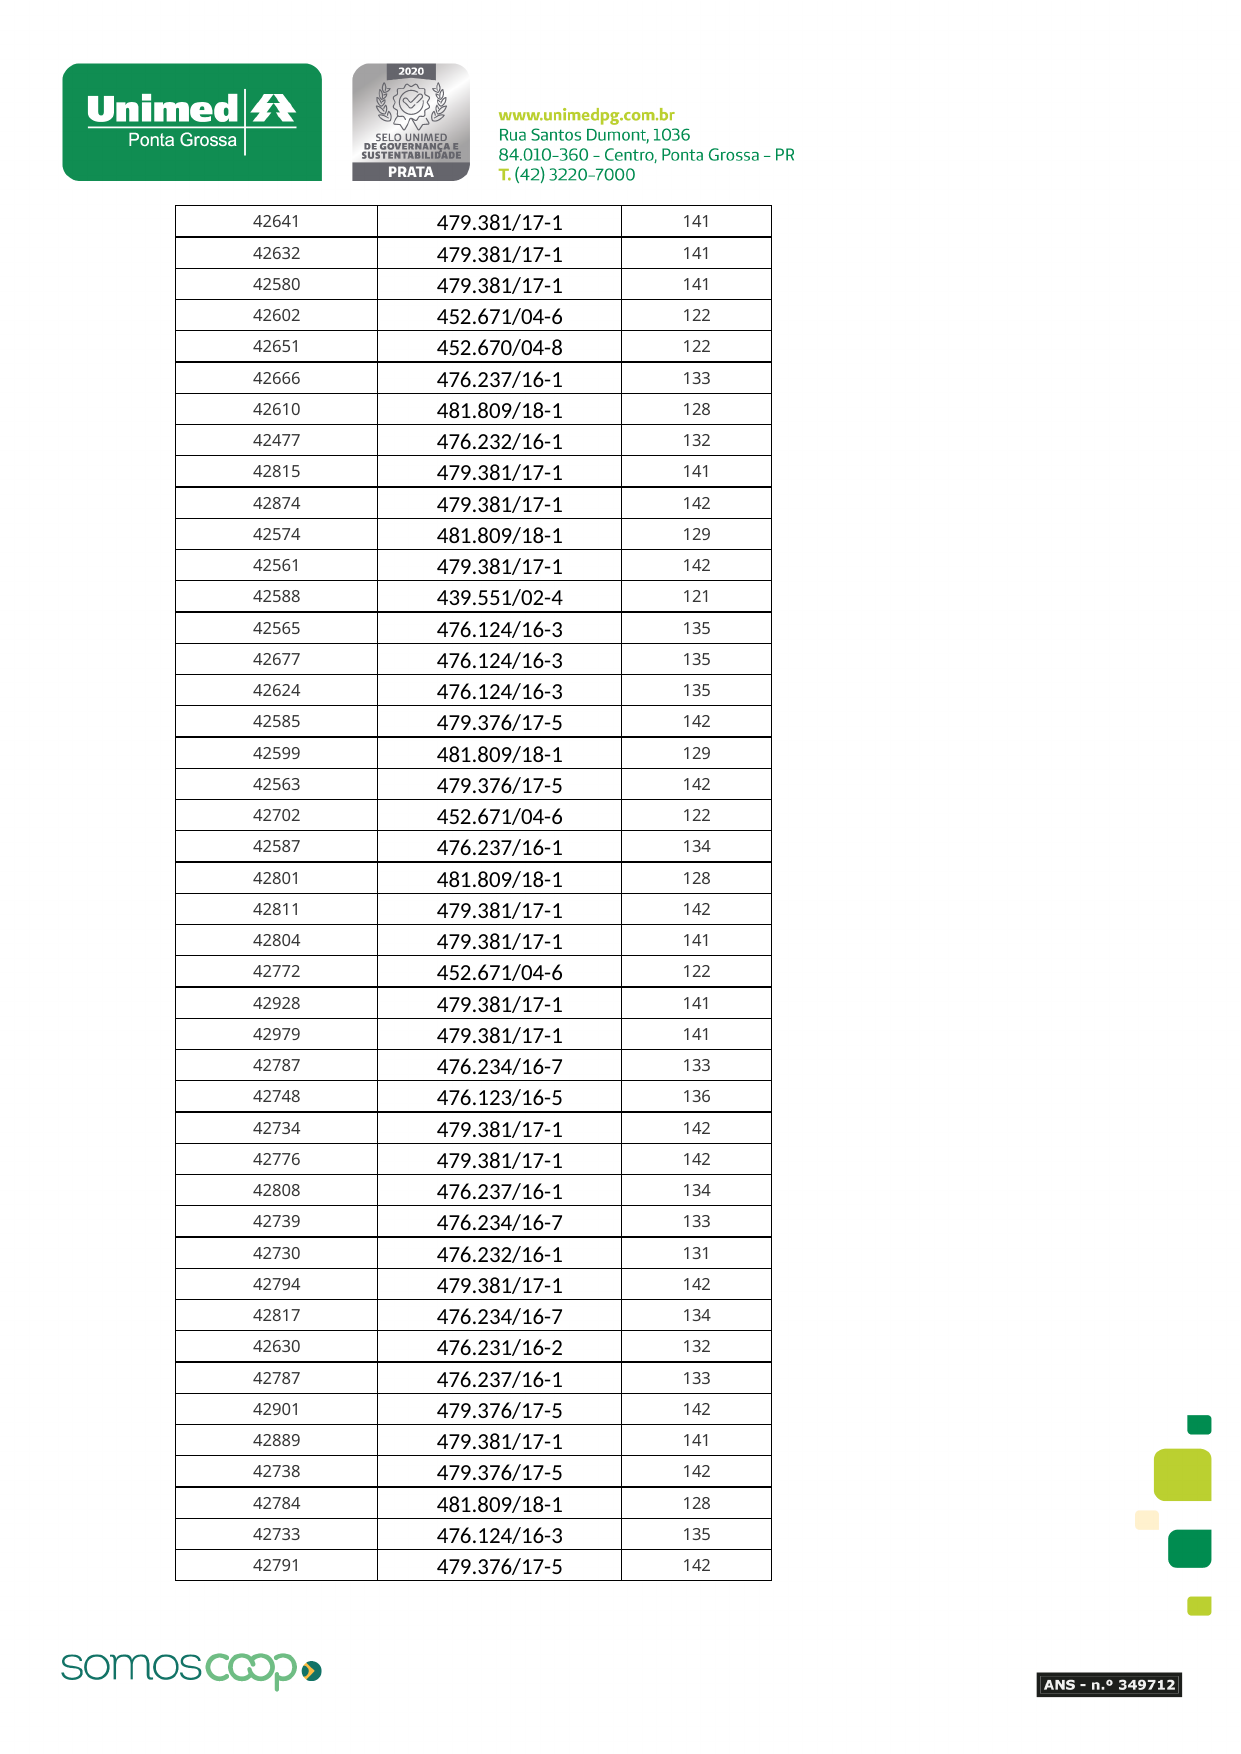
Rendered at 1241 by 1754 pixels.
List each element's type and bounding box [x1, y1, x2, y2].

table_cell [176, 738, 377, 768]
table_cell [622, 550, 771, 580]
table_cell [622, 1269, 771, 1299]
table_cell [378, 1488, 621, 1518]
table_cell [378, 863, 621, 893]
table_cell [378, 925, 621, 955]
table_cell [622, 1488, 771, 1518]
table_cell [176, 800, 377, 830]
picture [0, 1, 1241, 1754]
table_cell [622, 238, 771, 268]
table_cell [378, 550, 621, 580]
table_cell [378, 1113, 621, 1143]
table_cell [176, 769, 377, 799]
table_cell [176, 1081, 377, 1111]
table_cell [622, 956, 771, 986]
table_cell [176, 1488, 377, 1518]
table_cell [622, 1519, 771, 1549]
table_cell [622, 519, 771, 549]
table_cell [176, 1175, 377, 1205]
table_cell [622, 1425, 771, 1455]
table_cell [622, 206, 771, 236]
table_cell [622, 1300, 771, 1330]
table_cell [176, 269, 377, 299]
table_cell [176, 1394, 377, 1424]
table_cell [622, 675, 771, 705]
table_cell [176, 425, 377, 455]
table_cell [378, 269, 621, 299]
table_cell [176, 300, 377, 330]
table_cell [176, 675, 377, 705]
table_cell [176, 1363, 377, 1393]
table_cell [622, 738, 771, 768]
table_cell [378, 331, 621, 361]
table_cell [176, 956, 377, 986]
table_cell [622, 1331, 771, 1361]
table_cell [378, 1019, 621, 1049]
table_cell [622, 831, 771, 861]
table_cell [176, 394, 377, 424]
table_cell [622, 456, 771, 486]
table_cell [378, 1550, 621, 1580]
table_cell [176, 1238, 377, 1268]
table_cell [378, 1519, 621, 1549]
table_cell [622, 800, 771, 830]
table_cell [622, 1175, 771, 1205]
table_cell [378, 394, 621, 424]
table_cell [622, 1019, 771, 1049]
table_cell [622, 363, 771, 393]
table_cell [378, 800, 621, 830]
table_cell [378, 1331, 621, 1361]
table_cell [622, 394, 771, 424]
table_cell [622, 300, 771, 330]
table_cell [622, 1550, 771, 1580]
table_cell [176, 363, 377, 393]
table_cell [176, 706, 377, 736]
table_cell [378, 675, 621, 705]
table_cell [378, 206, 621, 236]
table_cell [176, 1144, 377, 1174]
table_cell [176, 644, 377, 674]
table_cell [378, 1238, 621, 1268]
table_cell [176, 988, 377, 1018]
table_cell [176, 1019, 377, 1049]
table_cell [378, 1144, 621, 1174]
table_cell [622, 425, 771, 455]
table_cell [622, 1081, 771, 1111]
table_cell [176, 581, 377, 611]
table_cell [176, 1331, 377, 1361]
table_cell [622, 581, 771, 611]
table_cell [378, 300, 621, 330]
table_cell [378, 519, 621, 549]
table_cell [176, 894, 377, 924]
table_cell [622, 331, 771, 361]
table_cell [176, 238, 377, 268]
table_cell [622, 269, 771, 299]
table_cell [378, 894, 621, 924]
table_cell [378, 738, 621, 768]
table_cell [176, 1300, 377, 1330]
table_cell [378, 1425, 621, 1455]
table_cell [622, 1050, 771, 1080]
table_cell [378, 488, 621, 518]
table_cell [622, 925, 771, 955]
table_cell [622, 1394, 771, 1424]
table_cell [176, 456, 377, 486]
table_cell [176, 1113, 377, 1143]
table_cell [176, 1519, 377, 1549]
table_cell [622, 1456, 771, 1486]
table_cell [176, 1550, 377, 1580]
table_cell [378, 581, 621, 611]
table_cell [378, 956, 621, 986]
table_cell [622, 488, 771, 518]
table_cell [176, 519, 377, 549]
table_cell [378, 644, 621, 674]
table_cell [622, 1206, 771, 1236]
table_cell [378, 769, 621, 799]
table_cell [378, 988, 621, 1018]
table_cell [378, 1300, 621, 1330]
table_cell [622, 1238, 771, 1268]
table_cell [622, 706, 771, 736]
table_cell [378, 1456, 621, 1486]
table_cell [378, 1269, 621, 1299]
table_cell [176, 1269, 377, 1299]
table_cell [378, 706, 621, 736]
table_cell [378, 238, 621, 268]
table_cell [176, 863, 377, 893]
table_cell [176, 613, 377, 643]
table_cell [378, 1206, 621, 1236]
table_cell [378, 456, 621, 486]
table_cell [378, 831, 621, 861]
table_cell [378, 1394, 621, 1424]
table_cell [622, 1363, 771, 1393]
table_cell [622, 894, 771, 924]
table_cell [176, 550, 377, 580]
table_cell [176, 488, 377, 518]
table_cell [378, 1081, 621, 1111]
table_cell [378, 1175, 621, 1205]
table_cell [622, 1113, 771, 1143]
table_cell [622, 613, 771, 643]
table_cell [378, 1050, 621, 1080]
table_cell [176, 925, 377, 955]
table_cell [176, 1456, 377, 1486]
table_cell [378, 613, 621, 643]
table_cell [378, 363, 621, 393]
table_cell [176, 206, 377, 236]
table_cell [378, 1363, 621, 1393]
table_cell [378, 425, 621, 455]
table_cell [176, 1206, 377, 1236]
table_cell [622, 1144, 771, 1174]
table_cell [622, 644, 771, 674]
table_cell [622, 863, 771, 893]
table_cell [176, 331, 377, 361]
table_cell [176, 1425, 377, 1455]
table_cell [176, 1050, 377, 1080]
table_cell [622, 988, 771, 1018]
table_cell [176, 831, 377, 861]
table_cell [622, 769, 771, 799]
